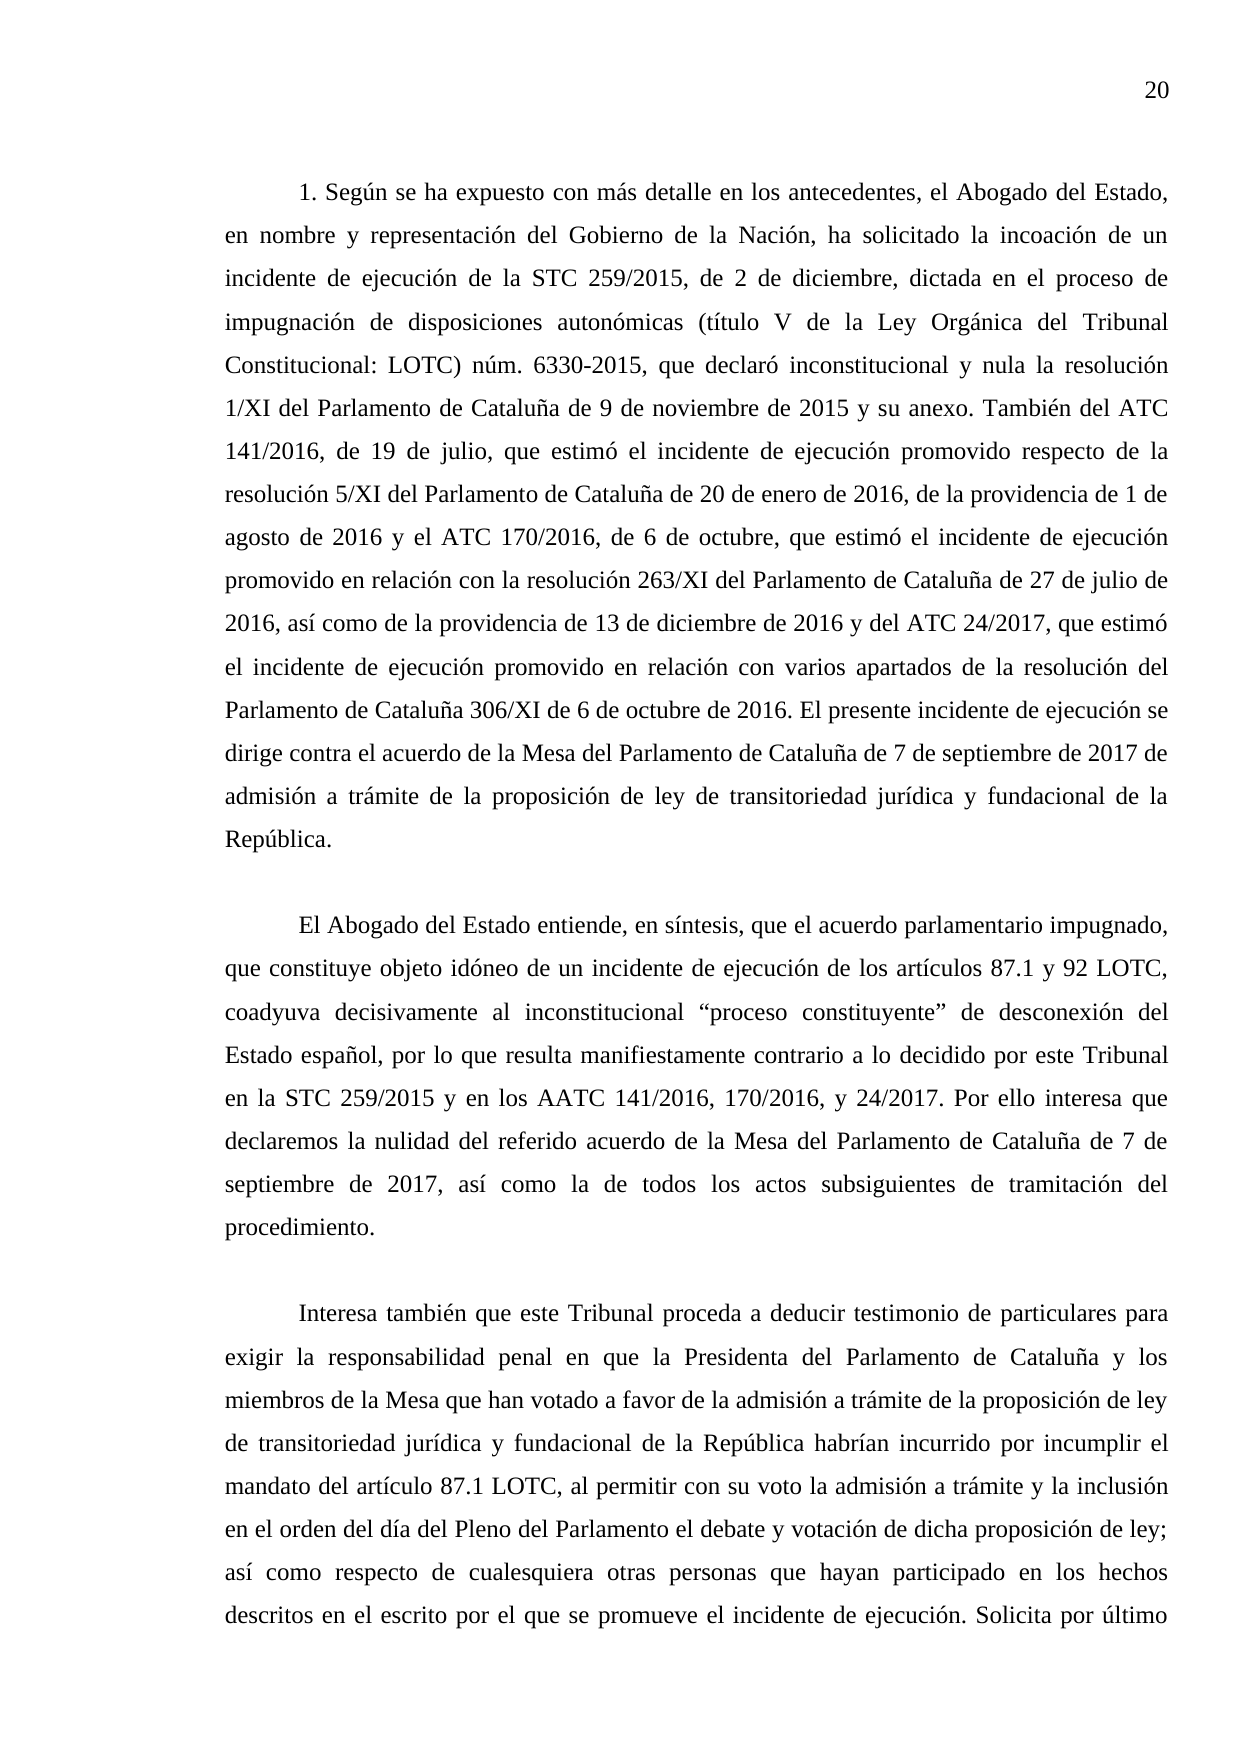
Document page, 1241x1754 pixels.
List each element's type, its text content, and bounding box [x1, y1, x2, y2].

text 1. Según se ha expuesto con más detalle en los antecedentes, el Abogado del Estado, en nombre y representación del Gobierno de la Nación, ha solicitado la incoación de un incidente de ejecución de la STC 259/2015, de 2 de diciembre, dictada en el proceso de impugnación de disposiciones autonómicas (título V de la Ley Orgánica del Tribunal Constitucional: LOTC) núm. 6330-2015, que declaró inconstitucional y nula la resolución 1/XI del Parlamento de Cataluña de 9 de noviembre de 2015 y su anexo. También del ATC 141/2016, de 19 de julio, que estimó el incidente de ejecución promovido respecto de la resolución 5/XI del Parlamento de Cataluña de 20 de enero de 2016, de la providencia de 1 de agosto de 2016 y el ATC 170/2016, de 6 de octubre, que estimó el incidente de ejecución promovido en relación con la resolución 263/XI del Parlamento de Cataluña de 27 de julio de 2016, así como de la providencia de 13 de diciembre de 2016 y del ATC 24/2017, que estimó el incidente de ejecución promovido en relación con varios apartados de la resolución del Parlamento de Cataluña 306/XI de 6 de octubre de 2016. El presente incidente de ejecución se dirige contra el acuerdo de la Mesa del Parlamento de Cataluña de 7 de septiembre de 2017 de admisión a trámite de la proposición de ley de transitoriedad jurídica y fundacional de la República. [224, 177, 1169, 853]
text El Abogado del Estado entiende, en síntesis, que el acuerdo parlamentario impugnado, que constituye objeto idóneo de un incidente de ejecución de los artículos 87.1 y 92 LOTC, coadyuva decisivamente al inconstitucional “proceso constituyente” de desconexión del Estado español, por lo que resulta manifiestamente contrario a lo decidido por este Tribunal en la STC 259/2015 y en los AATC 141/2016, 170/2016, y 24/2017. Por ello interesa que declaremos la nulidad del referido acuerdo de la Mesa del Parlamento de Cataluña de 7 de septiembre de 2017, así como la de todos los actos subsiguientes de tramitación del procedimiento. [224, 910, 1169, 1241]
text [224, 1298, 1169, 1629]
